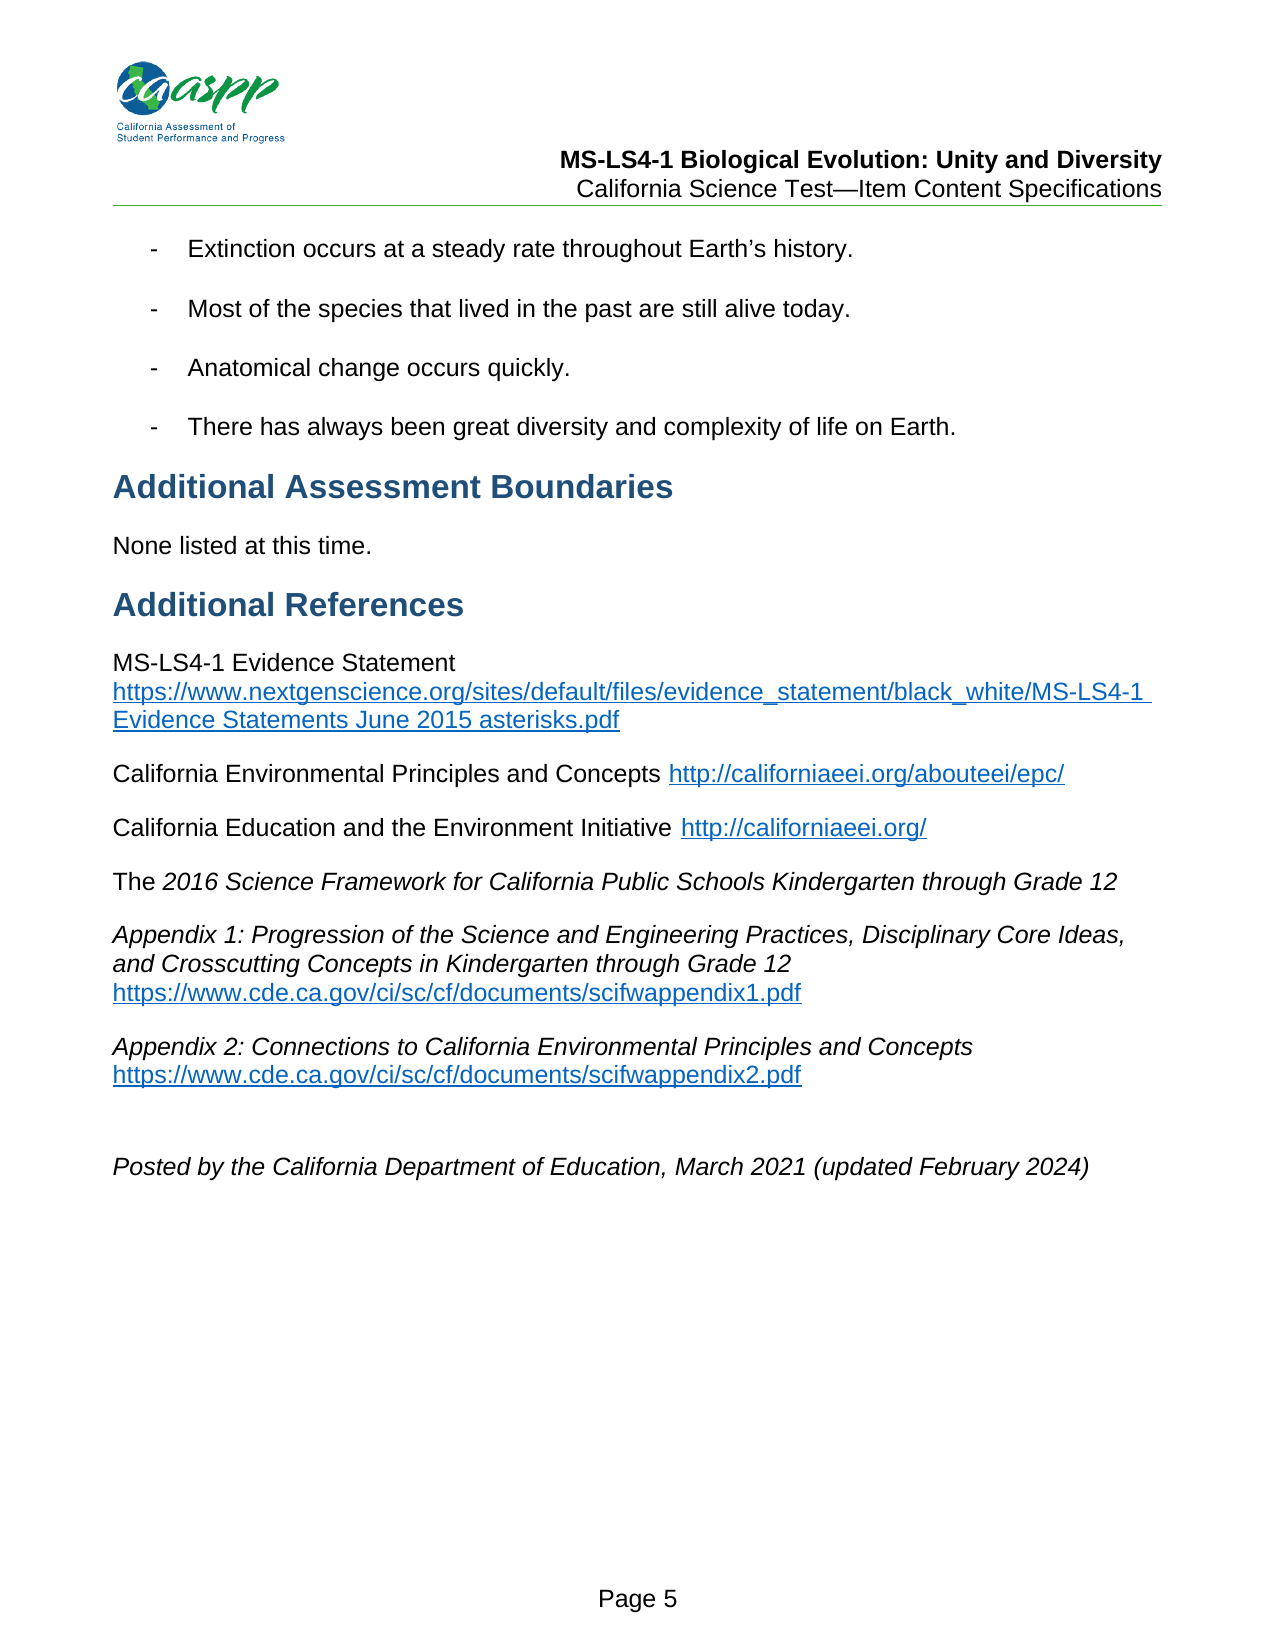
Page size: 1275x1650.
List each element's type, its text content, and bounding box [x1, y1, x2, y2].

text California Environmental Principles and Concepts http://californiaeei.org/abouteei/epc/ [112, 759, 1162, 788]
picture [112, 60, 287, 146]
text Appendix 1: Progression of the Science and Engineering Practices, Disciplinary Core Ideas, and Crosscutting Concepts in Kindergarten through Grade 12 https://www.cde.ca.gov/ci/sc/cf/documents/scifwappendix1.pdf [112, 921, 1162, 1007]
text Extinction occurs at a steady rate throughout Earth’s history. [150, 231, 1162, 265]
subtitle Additional Assessment Boundaries [112, 467, 1162, 506]
text Appendix 2: Connections to California Environmental Principles and Concepts https://www.cde.ca.gov/ci/sc/cf/documents/scifwappendix2.pdf [112, 1032, 1162, 1089]
text MS-LS4-1 Evidence Statement https://www.nextgenscience.org/sites/default/files/evidence_statement/black_white/MS-LS4-1 Evidence Statements June 2015 asterisks.pdf [112, 648, 1162, 734]
subtitle Additional References [112, 584, 1162, 623]
text None listed at this time. [112, 531, 1162, 559]
text The 2016 Science Framework for California Public Schools Kindergarten through Grade 12 [112, 867, 1162, 896]
text Anatomical change occurs quickly. [150, 349, 1162, 383]
text Posted by the California Department of Education, March 2021 (updated February 2024) [112, 1152, 1162, 1181]
text Most of the species that lived in the past are still alive today. [150, 290, 1162, 324]
text There has always been great diversity and complexity of life on Earth. [150, 408, 1162, 442]
text California Education and the Environment Initiative http://californiaeei.org/ [112, 813, 1162, 842]
